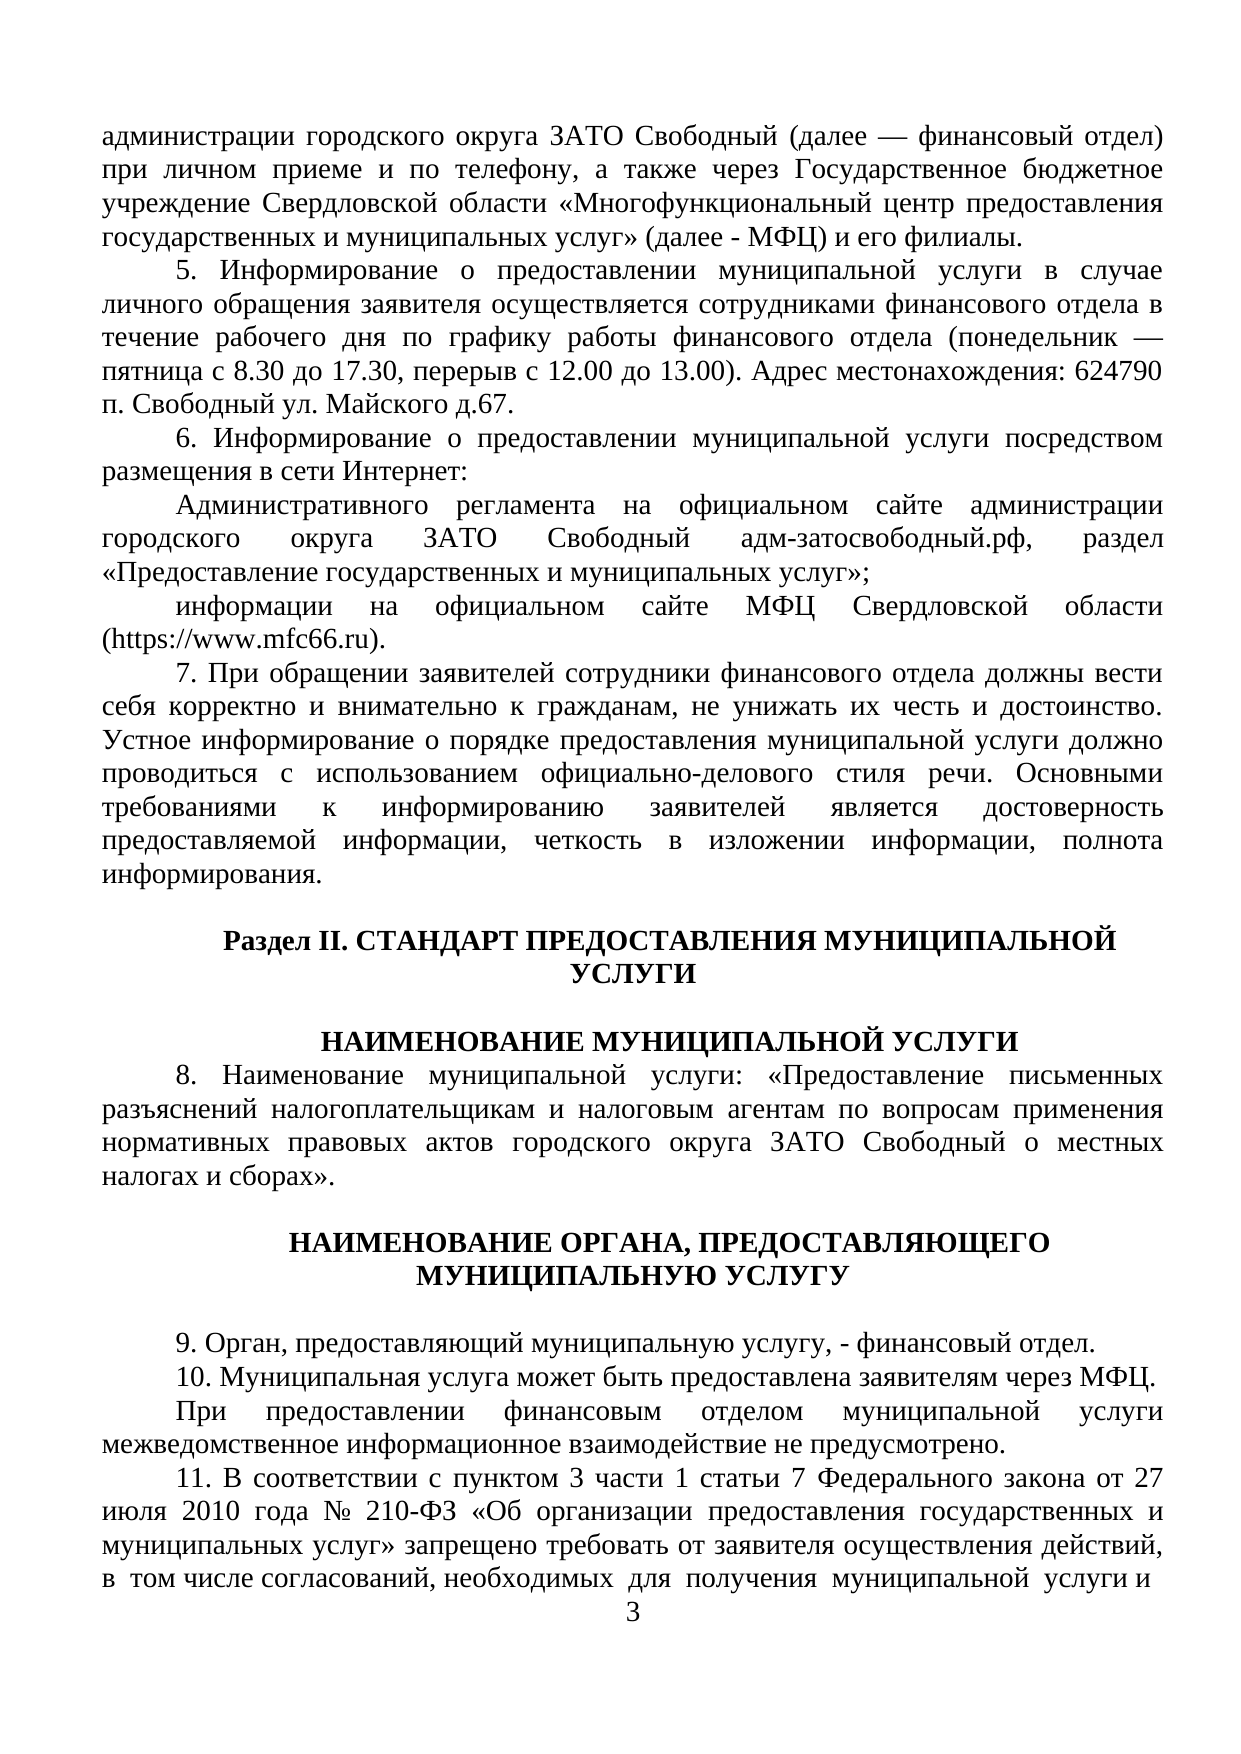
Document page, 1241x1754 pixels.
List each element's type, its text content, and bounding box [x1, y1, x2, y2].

text Административного регламента на официальном сайте администрации городского округа ЗАТО Свободный адм-затосвободный.рф, раздел «Предоставление государственных и муниципальных услуг»; [102, 487, 1164, 588]
text 11. В соответствии с пунктом 3 части 1 статьи 7 Федерального закона от 27 июля 2010 года № 210-ФЗ «Об организации предоставления государственных и муниципальных услуг» запрещено требовать от заявителя осуществления действий, в том числе согласований, необходимых для получения муниципальной услуги и [102, 1460, 1164, 1594]
text 9. Орган, предоставляющий муниципальную услугу, - финансовый отдел. [102, 1326, 1164, 1359]
text 7. При обращении заявителей сотрудники финансового отдела должны вести себя корректно и внимательно к гражданам, не унижать их честь и достоинство. Устное информирование о порядке предоставления муниципальной услуги должно проводиться с использованием официально-делового стиля речи. Основными требованиями к информированию заявителей является достоверность предоставляемой информации, четкость в изложении информации, полнота информирования. [102, 655, 1164, 889]
text НАИМЕНОВАНИЕ ОРГАНА, ПРЕДОСТАВЛЯЮЩЕГО МУНИЦИПАЛЬНУЮ УСЛУГУ [102, 1225, 1164, 1292]
text НАИМЕНОВАНИЕ МУНИЦИПАЛЬНОЙ УСЛУГИ [102, 1024, 1164, 1057]
text информации на официальном сайте МФЦ Свердловской области (https://www.mfc66.ru). [102, 588, 1164, 655]
text 3 [102, 1594, 1164, 1627]
text Раздел II. СТАНДАРТ ПРЕДОСТАВЛЕНИЯ МУНИЦИПАЛЬНОЙ УСЛУГИ [102, 923, 1164, 990]
text 8. Наименование муниципальной услуги: «Предоставление письменных разъяснений налогоплательщикам и налоговым агентам по вопросам применения нормативных правовых актов городского округа ЗАТО Свободный о местных налогах и сборах». [102, 1057, 1164, 1191]
text администрации городского округа ЗАТО Свободный (далее — финансовый отдел) при личном приеме и по телефону, а также через Государственное бюджетное учреждение Свердловской области «Многофункциональный центр предоставления государственных и муниципальных услуг» (далее - МФЦ) и его филиалы. [102, 118, 1164, 252]
text 10. Муниципальная услуга может быть предоставлена заявителям через МФЦ. [102, 1359, 1164, 1393]
text 6. Информирование о предоставлении муниципальной услуги посредством размещения в сети Интернет: [102, 420, 1164, 487]
text 5. Информирование о предоставлении муниципальной услуги в случае личного обращения заявителя осуществляется сотрудниками финансового отдела в течение рабочего дня по графику работы финансового отдела (понедельник — пятница с 8.30 до 17.30, перерыв с 12.00 до 13.00). Адрес местонахождения: 624790 п. Свободный ул. Майского д.67. [102, 252, 1164, 420]
text При предоставлении финансовым отделом муниципальной услуги межведомственное информационное взаимодействие не предусмотрено. [102, 1393, 1164, 1460]
